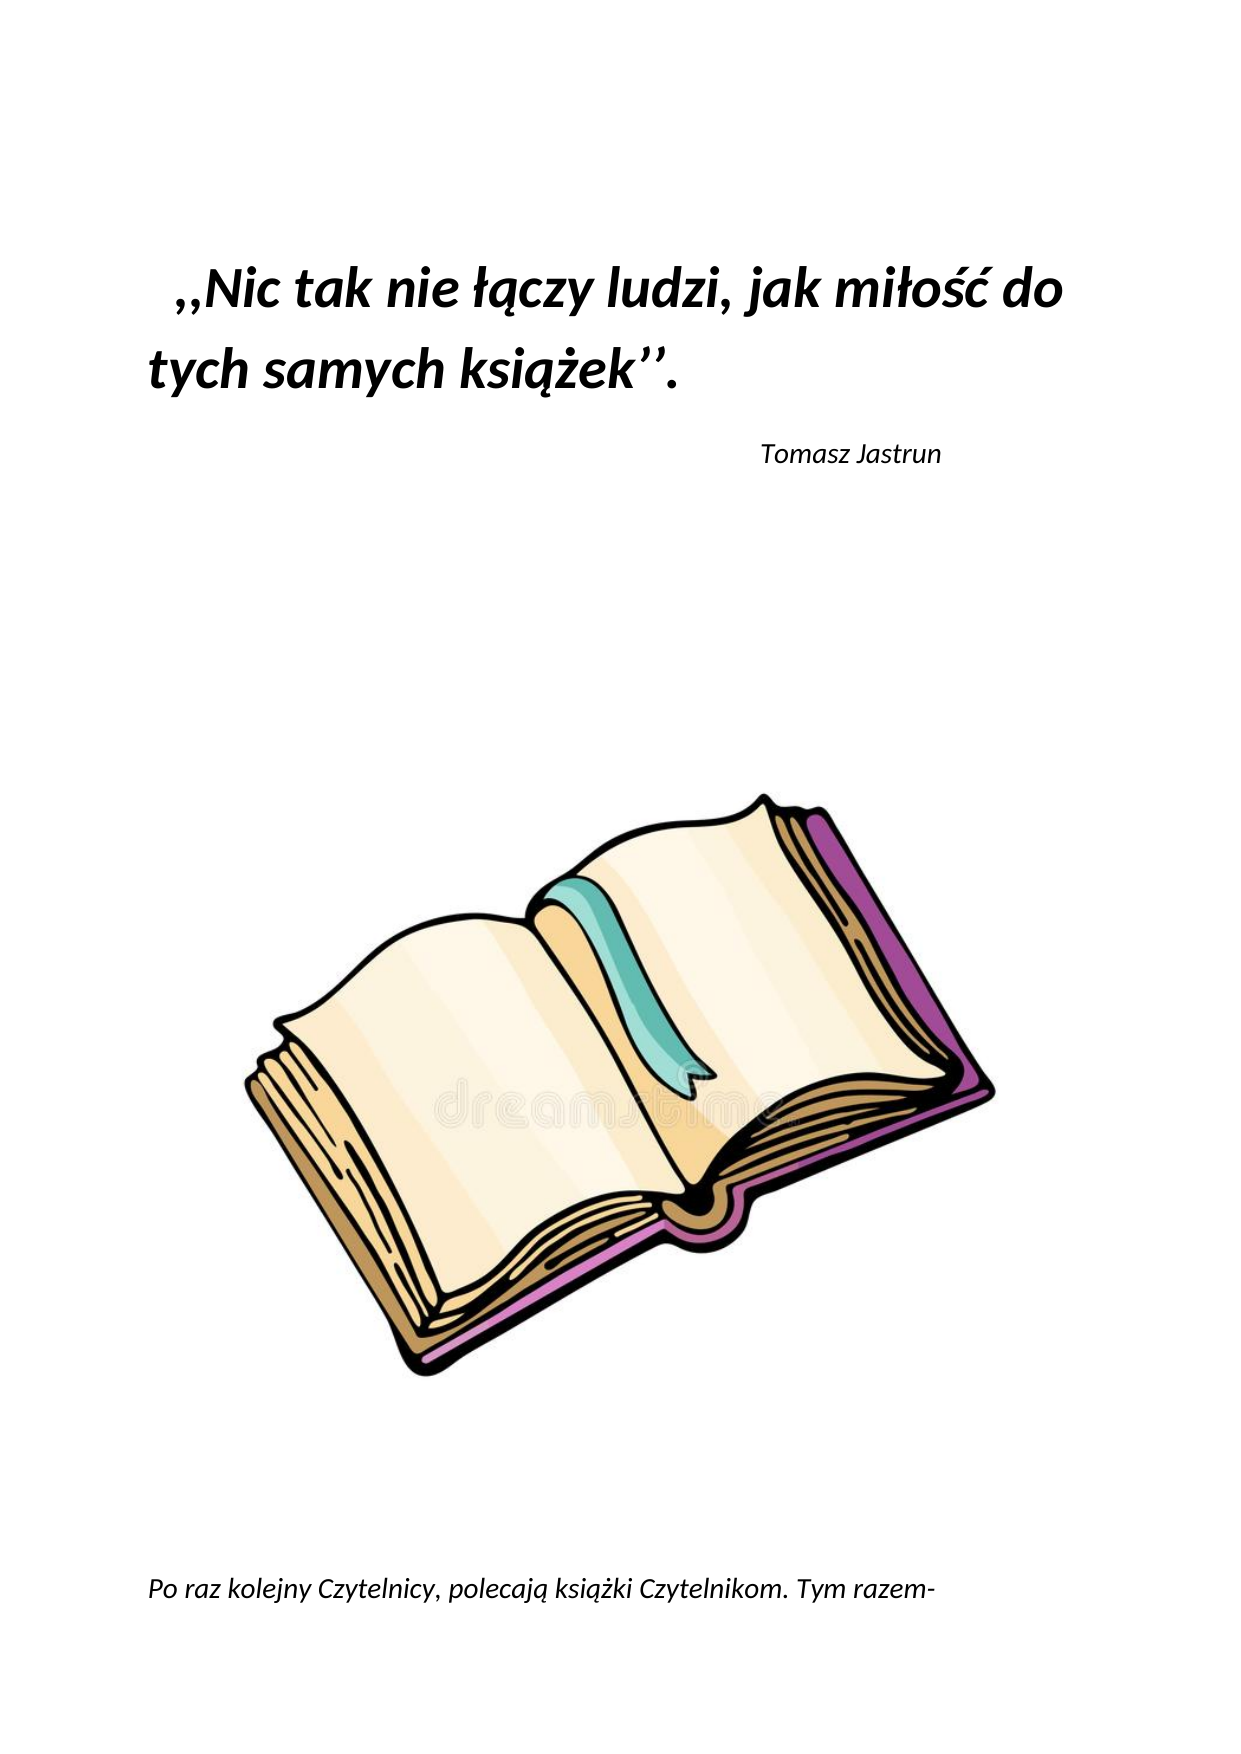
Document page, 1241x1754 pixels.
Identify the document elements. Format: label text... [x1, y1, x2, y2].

text ,,Nic tak nie łączy ludzi, jak miłość do tych samych książek’’. [148, 250, 1093, 403]
text Tomasz Jastrun Po raz kolejny Czytelnicy, polecają książki Czytelnikom. Tym razem- [148, 1558, 1093, 1605]
text Tomasz Jastrun Po raz kolejny Czytelnicy, polecają książki Czytelnikom. Tym razem- [148, 435, 1093, 612]
picture [147, 612, 1093, 1558]
